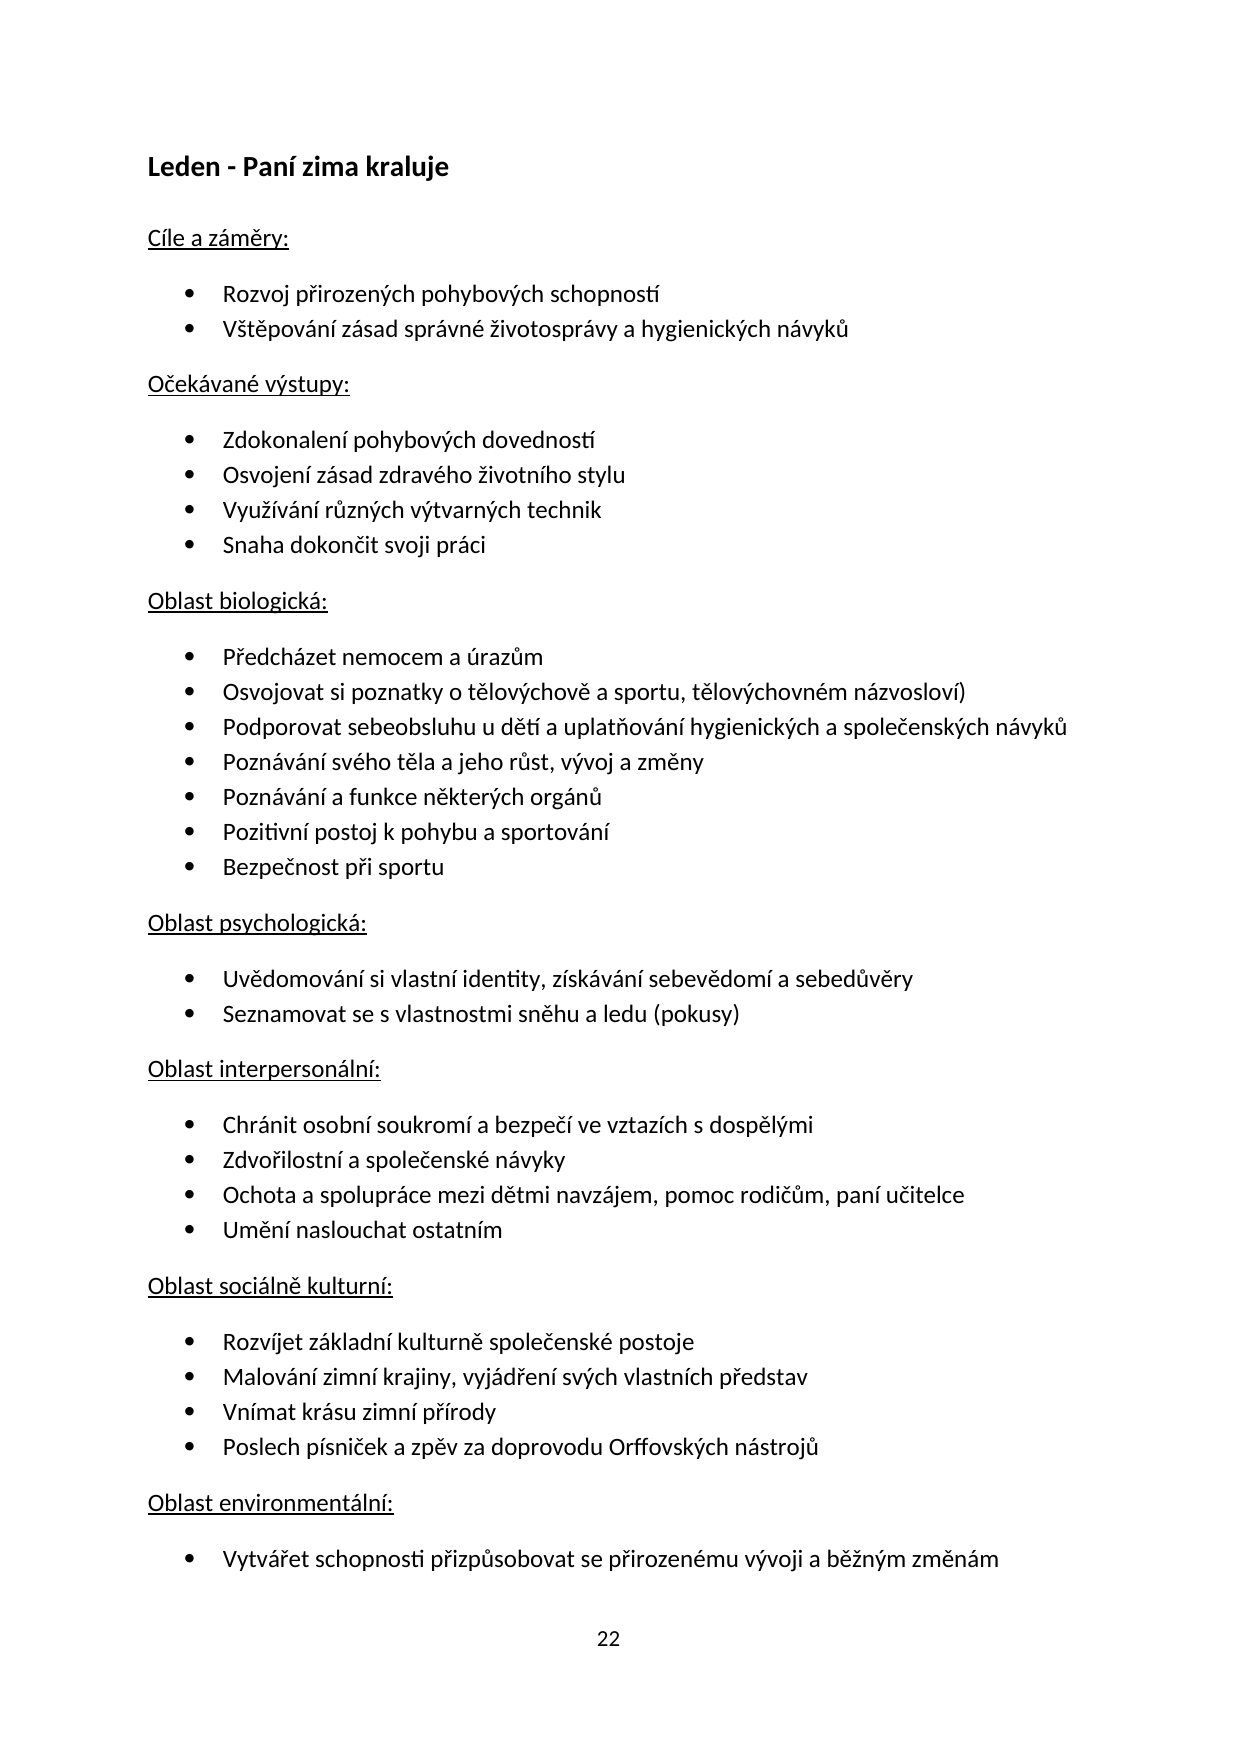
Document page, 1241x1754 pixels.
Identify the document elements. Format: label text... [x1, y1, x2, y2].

list Předcházet nemocem a úrazům [185, 641, 1093, 672]
list Snaha dokončit svoji práci [185, 529, 1093, 560]
list Využívání různých výtvarných technik [185, 494, 1093, 525]
list Vytvářet schopnosti přizpůsobovat se přirozenému vývoji a běžným změnám [185, 1543, 1093, 1573]
list Chránit osobní soukromí a bezpečí ve vztazích s dospělými [185, 1109, 1093, 1140]
list Poslech písniček a zpěv za doprovodu Orffovských nástrojů [185, 1431, 1093, 1462]
list Zdvořilostní a společenské návyky [185, 1144, 1093, 1175]
list Umění naslouchat ostatním [185, 1214, 1093, 1245]
list Vnímat krásu zimní přírody [185, 1396, 1093, 1427]
text Oblast sociálně kulturní: [148, 1270, 1093, 1301]
text Očekávané výstupy: [148, 368, 1093, 399]
list Seznamovat se s vlastnostmi sněhu a ledu (pokusy) [185, 998, 1093, 1028]
list Poznávání svého těla a jeho růst, vývoj a změny [185, 746, 1093, 777]
list Rozvoj přirozených pohybových schopností [185, 278, 1093, 308]
text Oblast psychologická: [148, 907, 1093, 937]
list Rozvíjet základní kulturně společenské postoje [185, 1326, 1093, 1357]
list Osvojovat si poznatky o tělovýchově a sportu, tělovýchovném názvosloví) [185, 676, 1093, 707]
list Poznávání a funkce některých orgánů [185, 781, 1093, 812]
text Oblast environmentální: [148, 1487, 1093, 1517]
list Uvědomování si vlastní identity, získávání sebevědomí a sebedůvěry [185, 963, 1093, 993]
text Oblast biologická: [148, 585, 1093, 616]
list Ochota a spolupráce mezi dětmi navzájem, pomoc rodičům, paní učitelce [185, 1179, 1093, 1210]
list Malování zimní krajiny, vyjádření svých vlastních představ [185, 1361, 1093, 1392]
list Osvojení zásad zdravého životního stylu [185, 459, 1093, 490]
text Oblast interpersonální: [148, 1053, 1093, 1084]
list Pozitivní postoj k pohybu a sportování [185, 816, 1093, 847]
list Vštěpování zásad správné životosprávy a hygienických návyků [185, 313, 1093, 343]
list Podporovat sebeobsluhu u dětí a uplatňování hygienických a společenských návyků [185, 711, 1093, 742]
text Leden - Paní zima kraluje [148, 148, 1093, 183]
list Zdokonalení pohybových dovedností [185, 424, 1093, 455]
text Cíle a záměry: [148, 222, 1093, 252]
list Bezpečnost při sportu [185, 851, 1093, 882]
